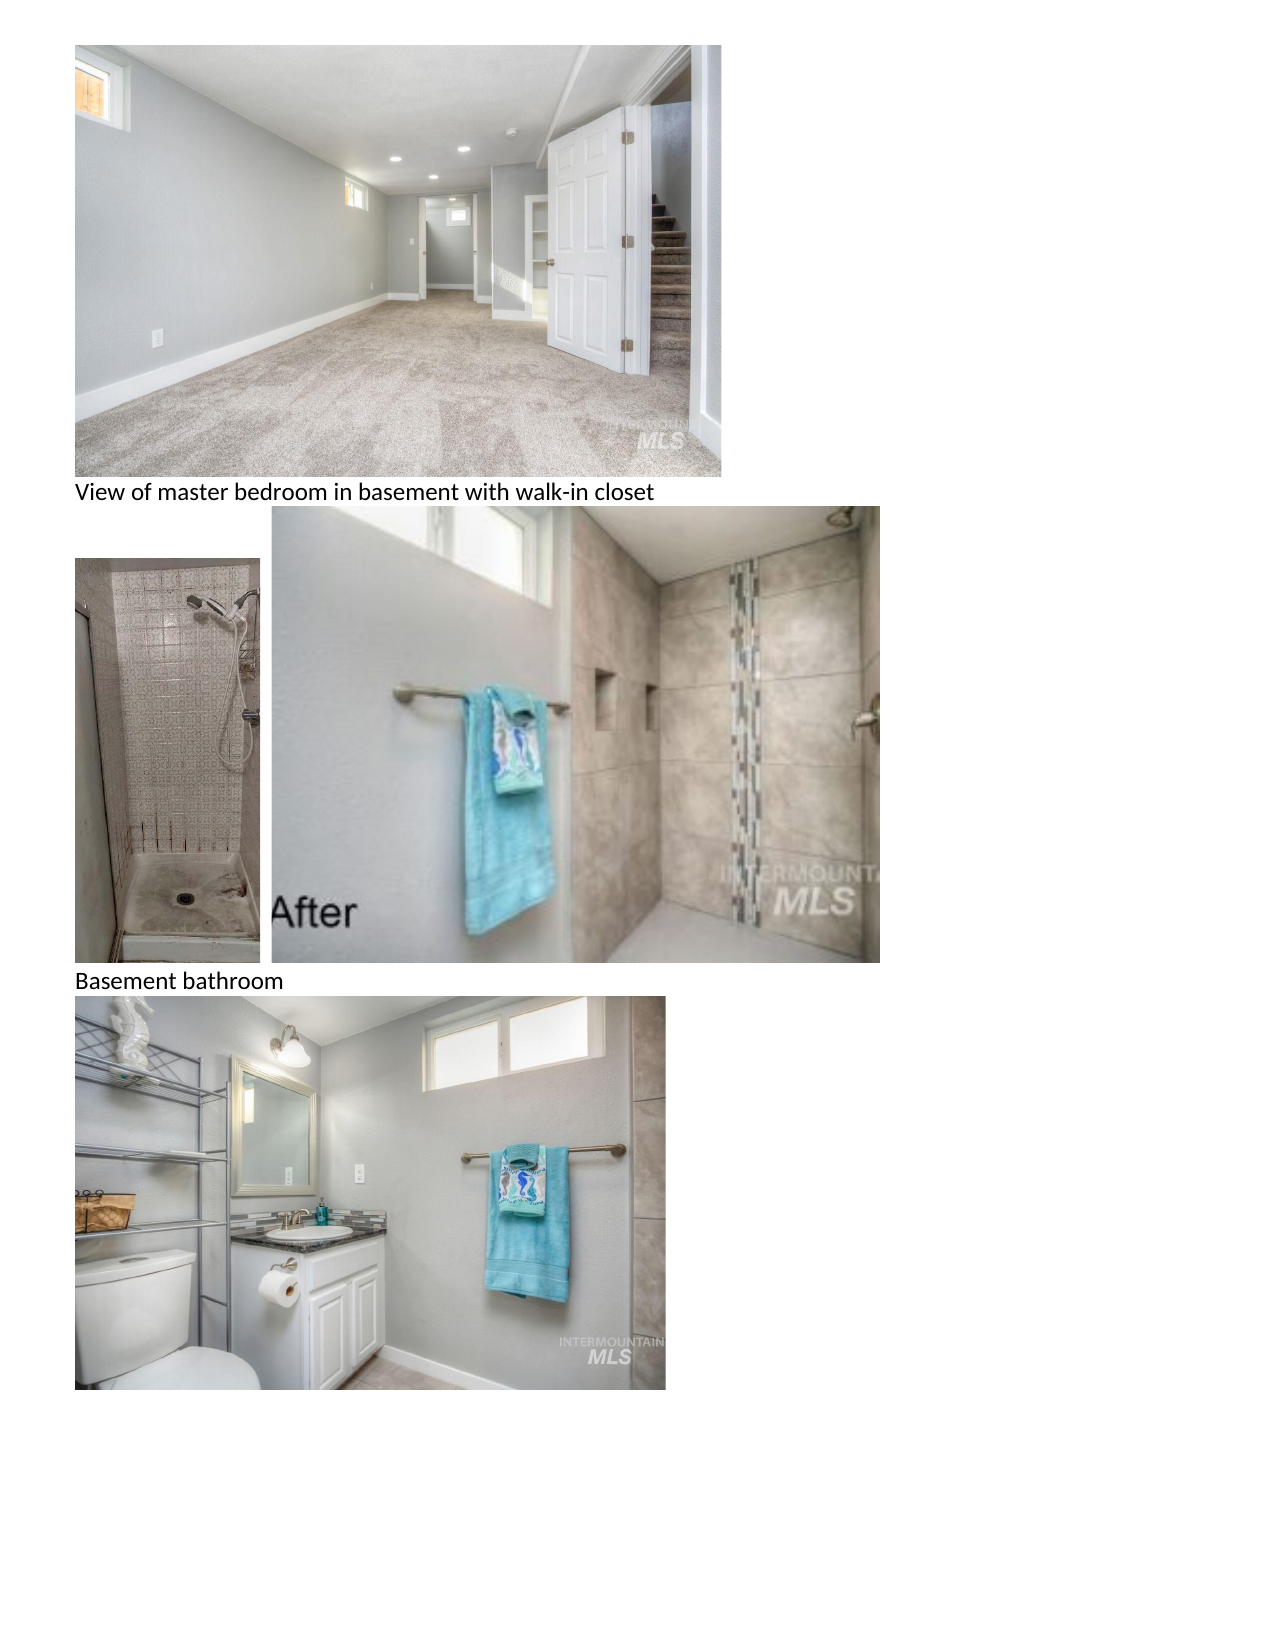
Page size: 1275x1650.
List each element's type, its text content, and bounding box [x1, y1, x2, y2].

text Basement bathroom [75, 965, 1230, 996]
picture [75, 558, 261, 963]
text View of master bedroom in basement with walk-in closet [75, 476, 1230, 507]
picture [271, 506, 880, 963]
picture [75, 996, 666, 1390]
picture [75, 45, 722, 477]
